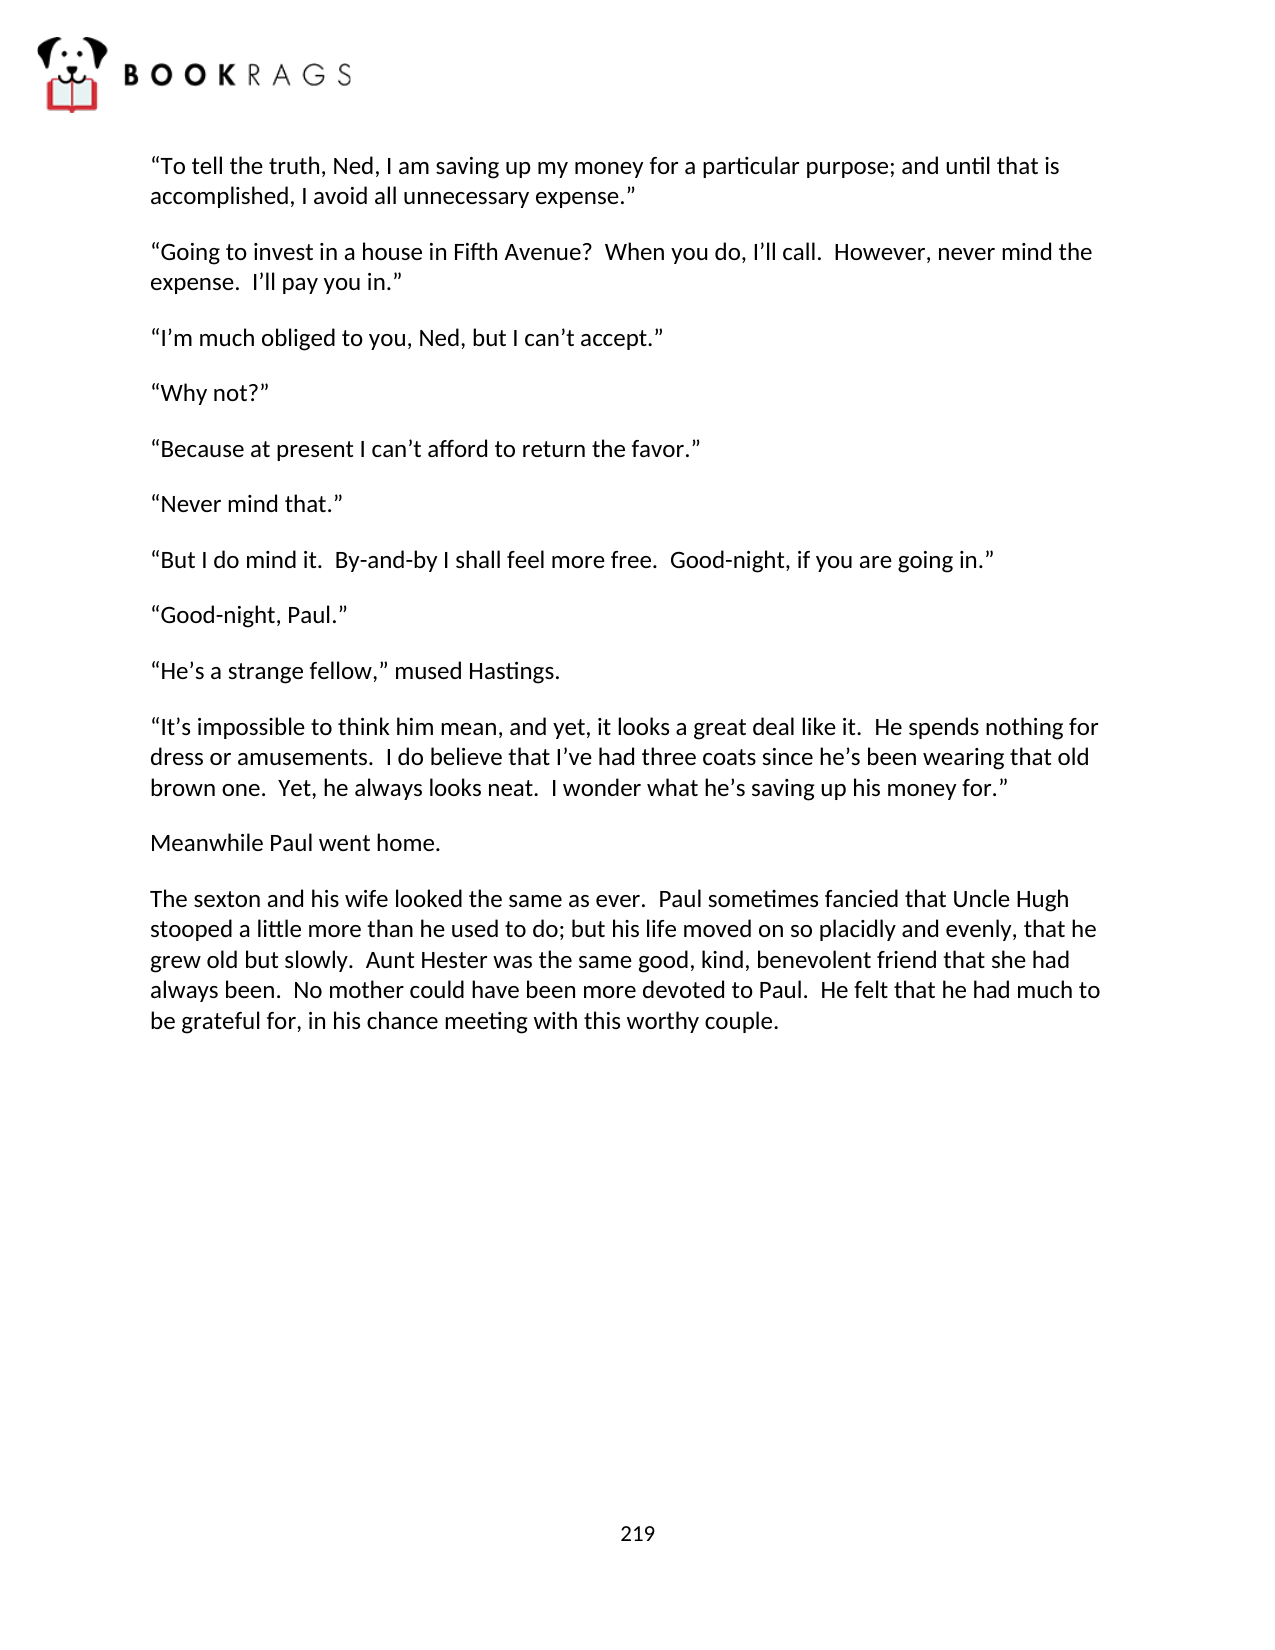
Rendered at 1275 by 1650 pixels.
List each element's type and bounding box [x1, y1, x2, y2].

picture [37, 37, 351, 113]
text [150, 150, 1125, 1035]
